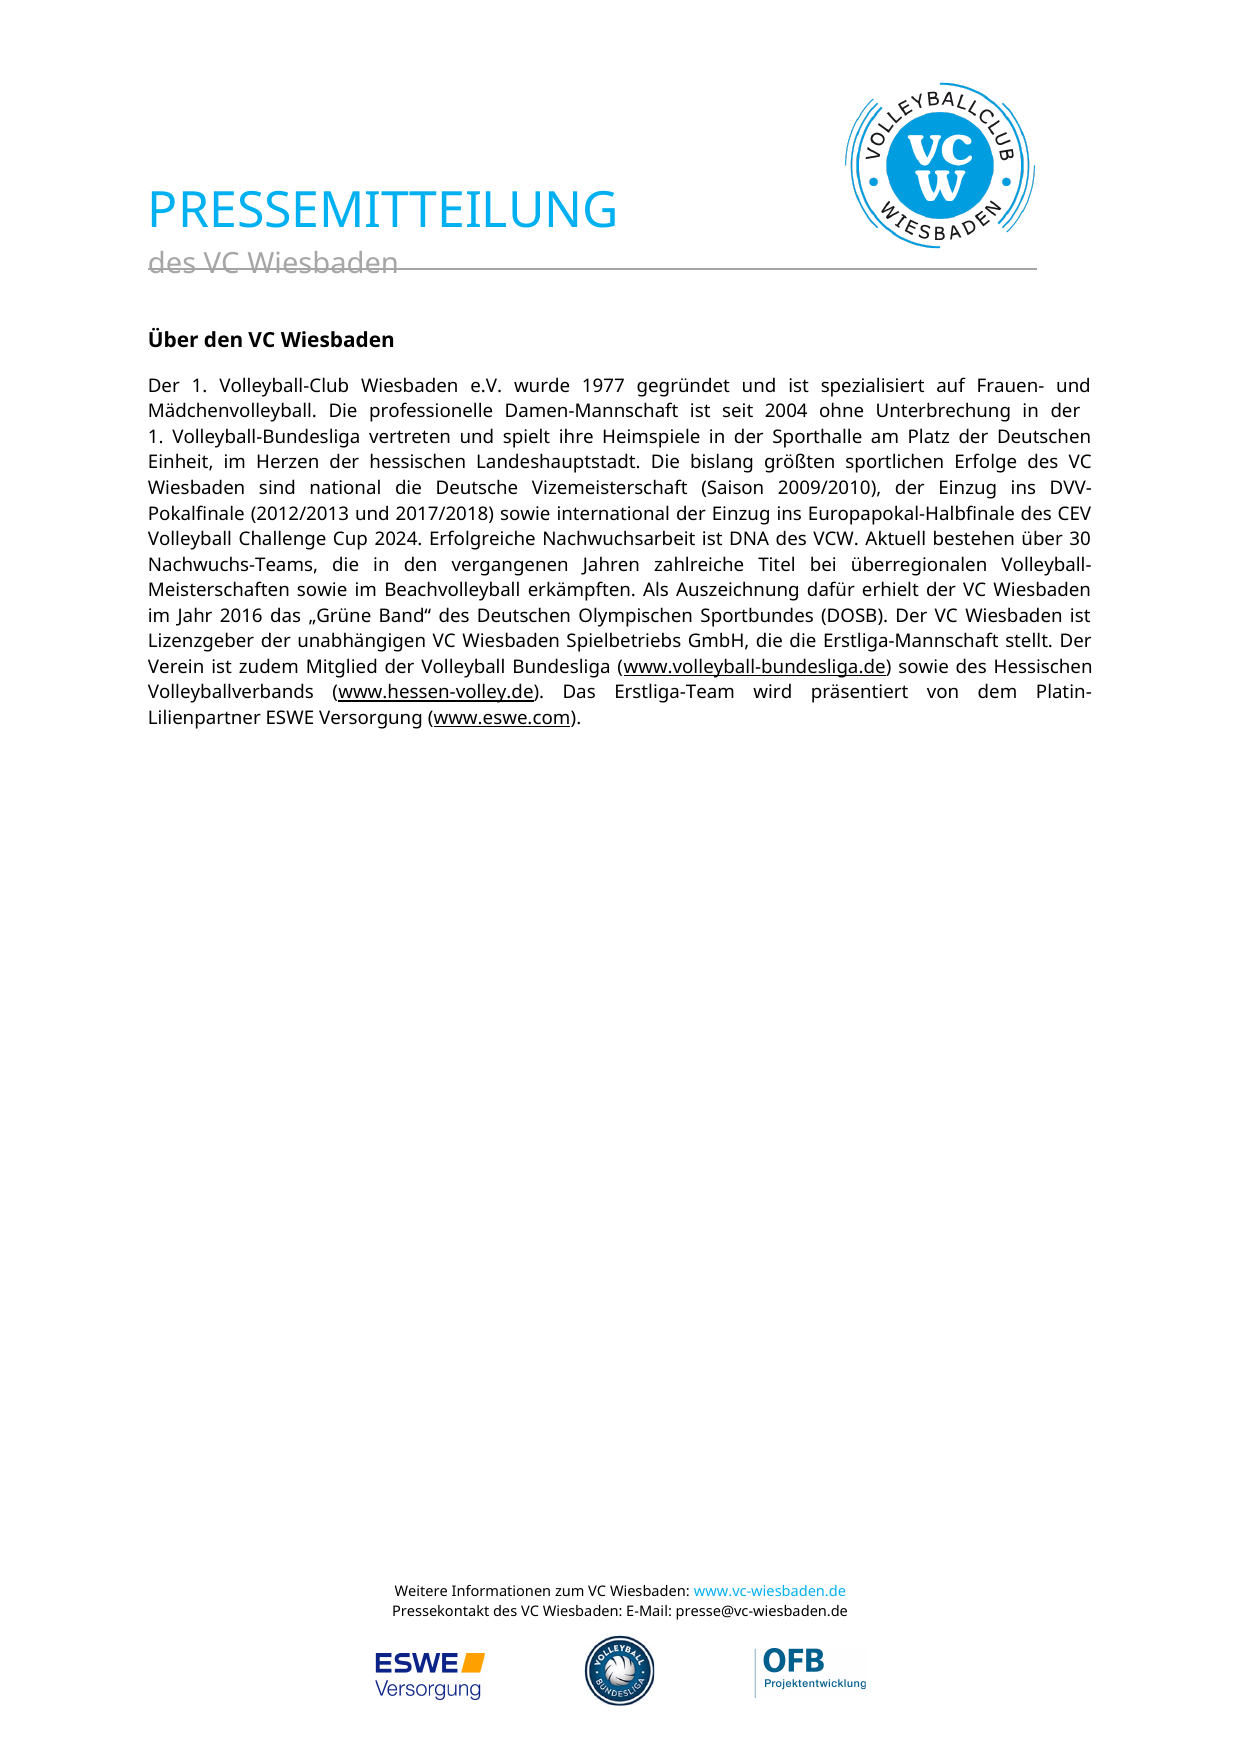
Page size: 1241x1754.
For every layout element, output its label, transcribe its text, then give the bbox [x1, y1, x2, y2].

picture [754, 1648, 866, 1698]
picture [375, 1653, 485, 1700]
picture [770, 1653, 779, 1668]
picture [584, 1635, 655, 1706]
text Der 1. Volleyball-Club Wiesbaden e.V. wurde 1977 gegründet und ist spezialisiert auf Frauen- und Mädchenvolleyball. Die professionelle Damen-Mannschaft ist seit 2004 ohne Unterbrechung in der 1. Volleyball-Bundesliga vertreten und spielt ihre Heimspiele in der Sporthalle am Platz der Deutschen Einheit, im Herzen der hessischen Landeshauptstadt. Die bislang größten sportlichen Erfolge des VC Wiesbaden sind national die Deutsche Vizemeisterschaft (Saison 2009/2010), der Einzug ins DVV-Pokalfinale (2012/2013 und 2017/2018) sowie international der Einzug ins Europapokal-Halbfinale des CEV Volleyball Challenge Cup 2024. Erfolgreiche Nachwuchsarbeit ist DNA des VCW. Aktuell bestehen über 30 Nachwuchs-Teams, die in den vergangenen Jahren zahlreiche Titel bei überregionalen Volleyball-Meisterschaften sowie im Beachvolleyball erkämpften. Als Auszeichnung dafür erhielt der VC Wiesbaden im Jahr 2016 das „Grüne Band“ des Deutschen Olympischen Sportbundes (DOSB). Der VC Wiesbaden ist Lizenzgeber der unabhängigen VC Wiesbaden Spielbetriebs GmbH, die die Erstliga-Mannschaft stellt. Der Verein ist zudem Mitglied der Volleyball Bundesliga (www.volleyball-bundesliga.de) sowie des Hessischen Volleyballverbands (www.hessen-volley.de). Das Erstliga-Team wird präsentiert von dem Platin-Lilienpartner ESWE Versorgung (www.eswe.com). [148, 372, 1092, 729]
picture [828, 64, 1052, 267]
text Über den VC Wiesbaden [148, 325, 1092, 353]
